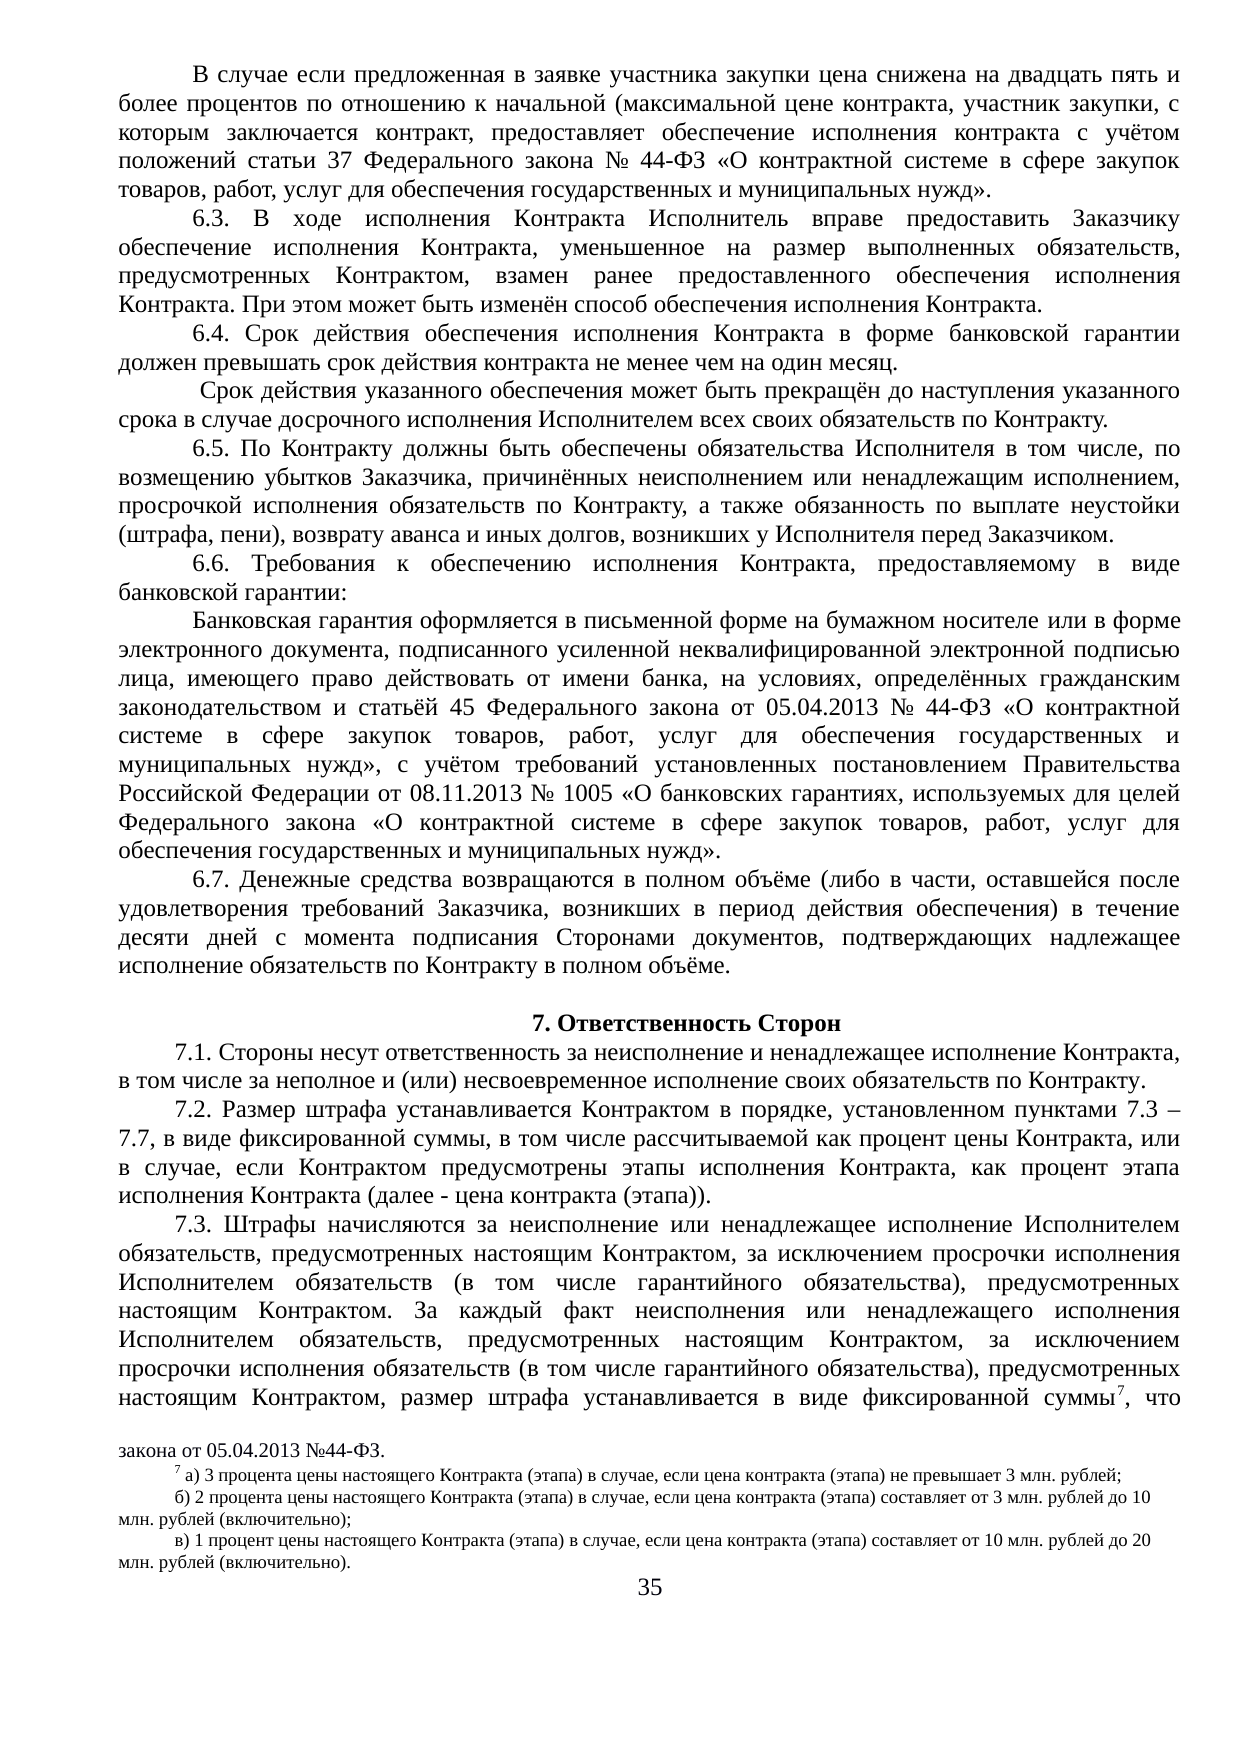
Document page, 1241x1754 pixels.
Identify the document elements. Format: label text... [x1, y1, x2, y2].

text 6.7. Денежные средства возвращаются в полном объёме (либо в части, оставшейся после удовлетворения требований Заказчика, возникших в период действия обеспечения) в течение десяти дней с момента подписания Сторонами документов, подтверждающих надлежащее исполнение обязательств по Контракту в полном объёме. [118, 864, 1181, 979]
text 6.3. В ходе исполнения Контракта Исполнитель вправе предоставить Заказчику обеспечение исполнения Контракта, уменьшенное на размер выполненных обязательств, предусмотренных Контрактом, взамен ранее предоставленного обеспечения исполнения Контракта. При этом может быть изменён способ обеспечения исполнения Контракта. [118, 203, 1181, 318]
text 6.6. Требования к обеспечению исполнения Контракта, предоставляемому в виде банковской гарантии: [118, 548, 1181, 605]
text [118, 1209, 1181, 1410]
text 7. Ответственность Сторон [118, 1008, 1181, 1037]
text 7.1. Стороны несут ответственность за неисполнение и ненадлежащее исполнение Контракта, в том числе за неполное и (или) несвоевременное исполнение своих обязательств по Контракту. [118, 1037, 1181, 1094]
text 6.5. По Контракту должны быть обеспечены обязательства Исполнителя в том числе, по возмещению убытков Заказчика, причинённых неисполнением или ненадлежащим исполнением, просрочкой исполнения обязательств по Контракту, а также обязанность по выплате неустойки (штрафа, пени), возврату аванса и иных долгов, возникших у Исполнителя перед Заказчиком. [118, 433, 1181, 548]
text В случае если предложенная в заявке участника закупки цена снижена на двадцать пять и более процентов по отношению к начальной (максимальной цене контракта, участник закупки, с которым заключается контракт, предоставляет обеспечение исполнения контракта с учётом положений статьи 37 Федерального закона № 44-ФЗ «О контрактной системе в сфере закупок товаров, работ, услуг для обеспечения государственных и муниципальных нужд». [118, 59, 1181, 203]
text Срок действия указанного обеспечения может быть прекращён до наступления указанного срока в случае досрочного исполнения Исполнителем всех своих обязательств по Контракту. [118, 375, 1181, 433]
text Банковская гарантия оформляется в письменной форме на бумажном носителе или в форме электронного документа, подписанного усиленной неквалифицированной электронной подписью лица, имеющего право действовать от имени банка, на условиях, определённых гражданским законодательством и статьёй 45 Федерального закона от 05.04.2013 № 44-ФЗ «О контрактной системе в сфере закупок товаров, работ, услуг для обеспечения государственных и муниципальных нужд», с учётом требований установленных постановлением Правительства Российской Федерации от 08.11.2013 № 1005 «О банковских гарантиях, используемых для целей Федерального закона «О контрактной системе в сфере закупок товаров, работ, услуг для обеспечения государственных и муниципальных нужд». [118, 605, 1181, 864]
text 7.2. Размер штрафа устанавливается Контрактом в порядке, установленном пунктами 7.3 – 7.7, в виде фиксированной суммы, в том числе рассчитываемой как процент цены Контракта, или в случае, если Контрактом предусмотрены этапы исполнения Контракта, как процент этапа исполнения Контракта (далее - цена контракта (этапа)). [118, 1094, 1181, 1209]
text 6.4. Срок действия обеспечения исполнения Контракта в форме банковской гарантии должен превышать срок действия контракта не менее чем на один месяц. [118, 318, 1181, 375]
